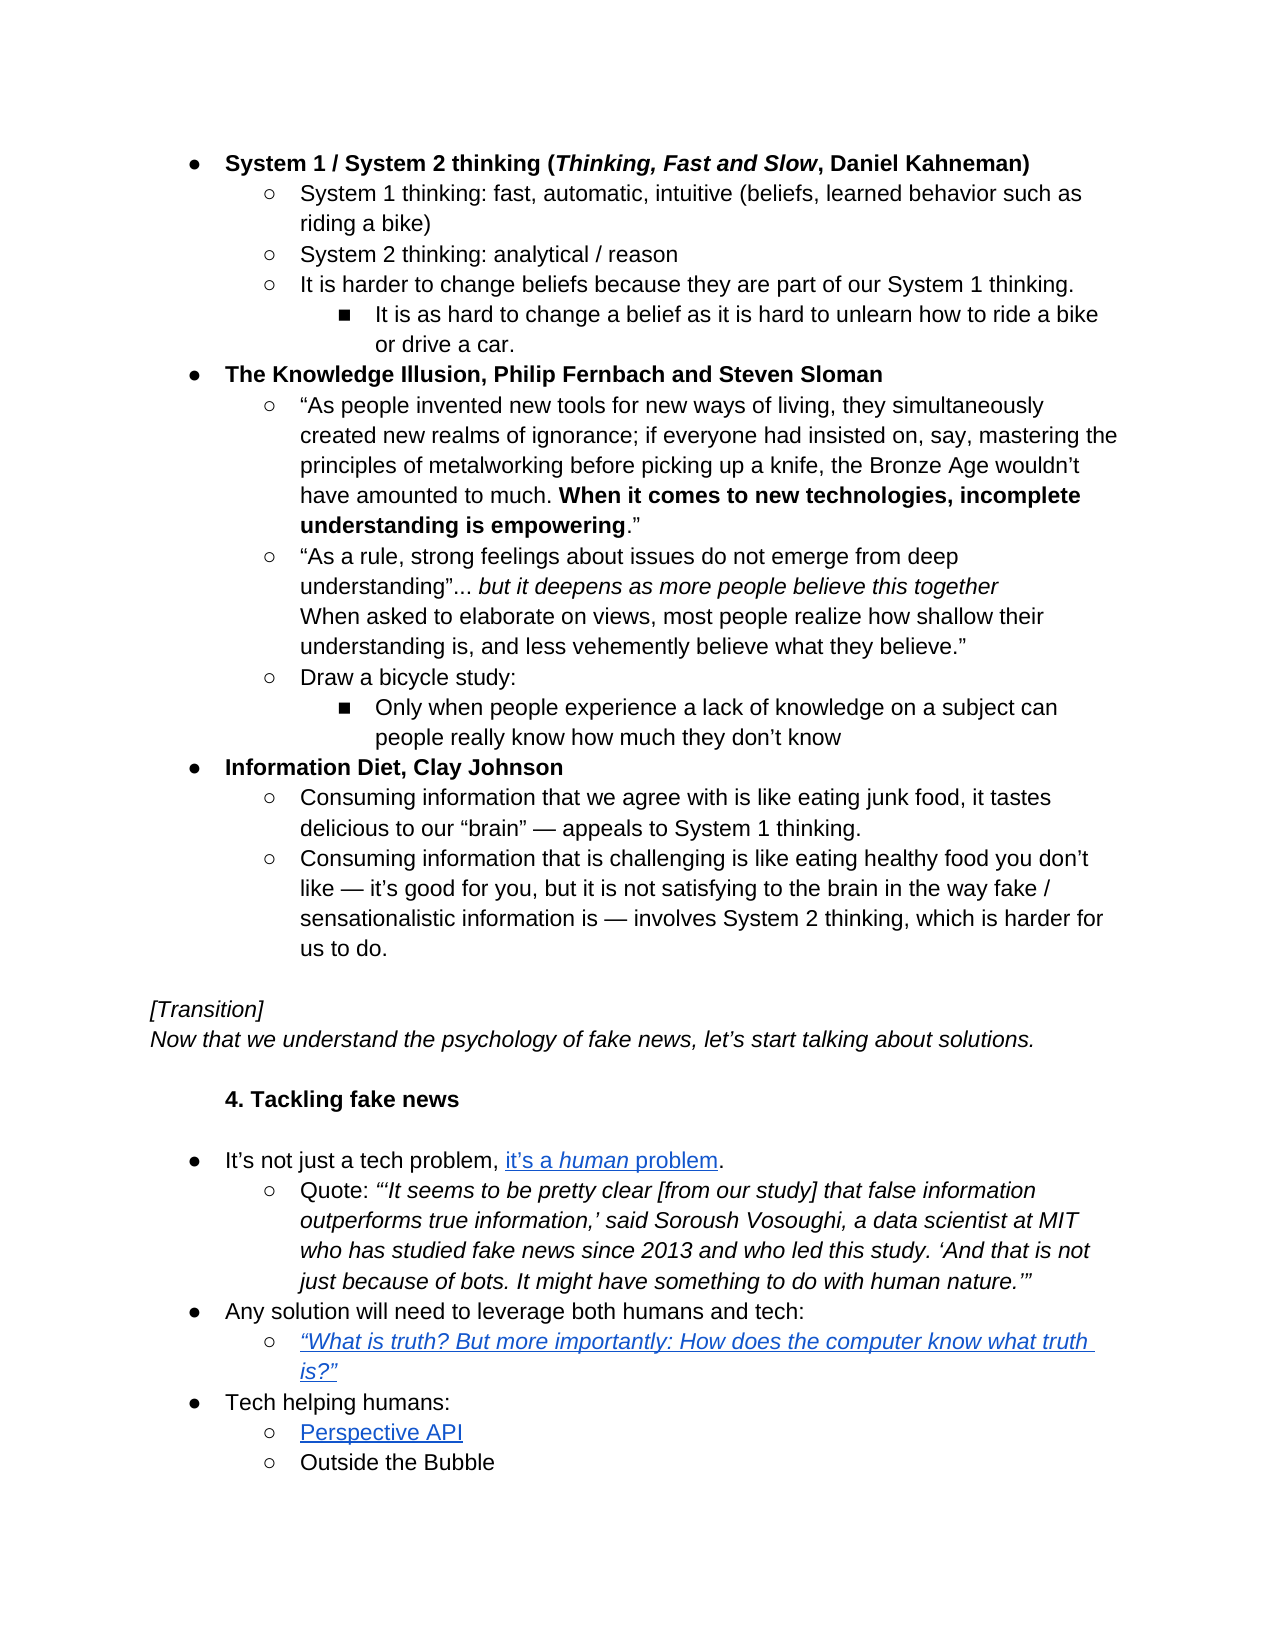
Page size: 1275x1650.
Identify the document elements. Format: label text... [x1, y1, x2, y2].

list “What is truth? But more importantly: How does the computer know what truth is?” [262, 1328, 1125, 1385]
list “As people invented new tools for new ways of living, they simultaneously created new realms of ignorance; if everyone had insisted on, say, mastering the principles of metalworking before picking up a knife, the Bronze Age wouldn’t have amounted to much. When it comes to new technologies, incomplete understanding is empowering.” [262, 392, 1125, 539]
list Perspective API [262, 1419, 1125, 1445]
list It is harder to change beliefs because they are part of our System 1 thinking. [262, 271, 1125, 297]
list The Knowledge Illusion, Philip Fernbach and Steven Sloman [187, 361, 1125, 388]
list Consuming information that is challenging is like eating healthy food you don’t like — it’s good for you, but it is not satisfying to the brain in the way fake / sensationalistic information is — involves System 2 thinking, which is harder for us to do. [262, 845, 1125, 962]
list It is as hard to change a belief as it is hard to unlearn how to ride a bike or drive a car. [337, 301, 1125, 358]
text [Transition] [150, 996, 1125, 1022]
list Draw a bicycle study: [262, 663, 1125, 690]
text Now that we understand the psychology of fake news, let’s start talking about solutions. [150, 1026, 1125, 1083]
list “As a rule, strong feelings about issues do not emerge from deep understanding”... but it deepens as more people believe this together When asked to elaborate on views, most people realize how shallow their understanding is, and less vehemently believe what they believe.” [262, 543, 1125, 660]
list Only when people experience a lack of knowledge on a subject can people really know how much they don’t know [337, 694, 1125, 750]
list Information Diet, Clay Johnson [187, 754, 1125, 781]
list System 1 / System 2 thinking (Thinking, Fast and Slow, Daniel Kahneman) [187, 150, 1125, 176]
list Any solution will need to leverage both humans and tech: [187, 1298, 1125, 1324]
list It’s not just a tech problem, it’s a human problem. [187, 1147, 1125, 1173]
list System 2 thinking: analytical / reason [262, 241, 1125, 267]
list Outside the Bubble [262, 1449, 1125, 1475]
text 4. Tackling fake news [150, 1086, 1125, 1113]
list System 1 thinking: fast, automatic, intuitive (beliefs, learned behavior such as riding a bike) [262, 180, 1125, 237]
list Quote: “‘It seems to be pretty clear [from our study] that false information outperforms true information,’ said Soroush Vosoughi, a data scientist at MIT who has studied fake news since 2013 and who led this study. ‘And that is not just because of bots. It might have something to do with human nature.’” [262, 1177, 1125, 1294]
list Consuming information that we agree with is like eating junk food, it tastes delicious to our “brain” — appeals to System 1 thinking. [262, 784, 1125, 841]
list Tech helping humans: [187, 1388, 1125, 1415]
